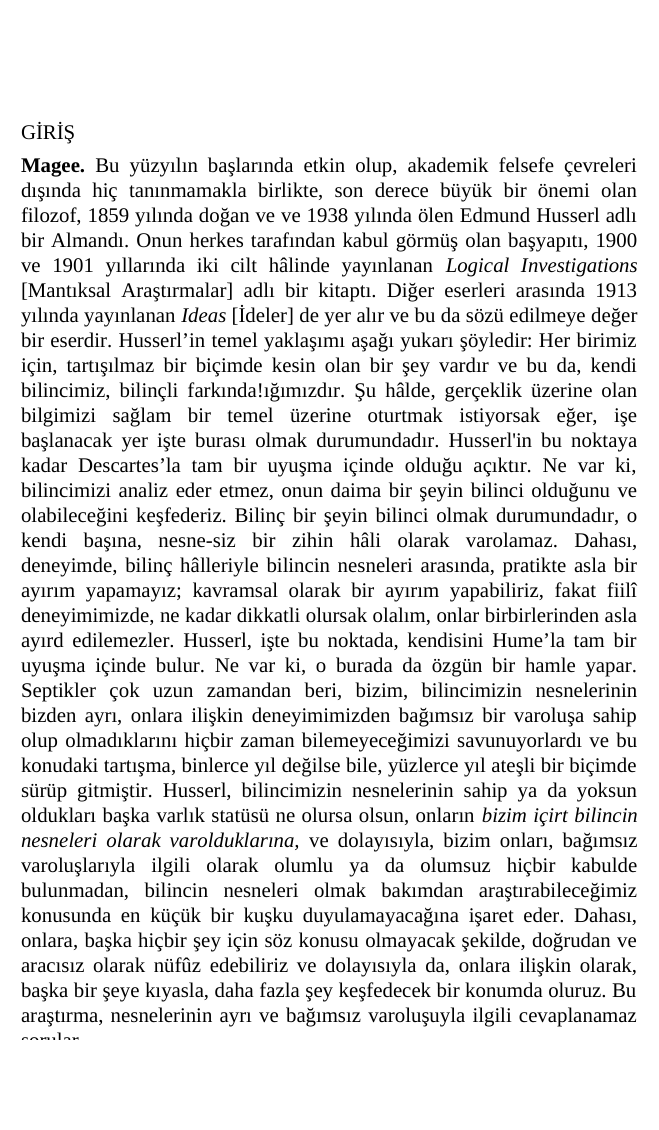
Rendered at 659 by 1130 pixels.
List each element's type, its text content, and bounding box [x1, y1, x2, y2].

text Magee. Bu yüzyılın başlarında etkin olup, akademik felsefe çevreleri dışında hiç tanınmamakla birlikte, son derece büyük bir önemi olan filozof, 1859 yılında doğan ve ve 1938 yılında ölen Edmund Husserl adlı bir Almandı. Onun herkes tarafından kabul görmüş olan başyapıtı, 1900 ve 1901 yıllarında iki cilt hâlinde yayınlanan Logical Investigations [Mantıksal Araştırmalar] adlı bir kitaptı. Diğer eserleri arasında 1913 yılında yayınlanan Ideas [İdeler] de yer alır ve bu da sözü edilmeye değer bir eserdir. Husserl’in temel yaklaşımı aşağı yukarı şöyledir: Her birimiz için, tartışılmaz bir biçimde kesin olan bir şey vardır ve bu da, kendi bilincimiz, bilinçli farkında!ığımızdır. Şu hâlde, gerçeklik üzerine olan bilgimizi sağlam bir temel üzerine oturtmak istiyorsak eğer, işe başlanacak yer işte burası olmak durumundadır. Husserl'in bu noktaya kadar Descartes’la tam bir uyuşma içinde olduğu açıktır. Ne var ki, bilincimizi analiz eder etmez, onun daima bir şeyin bilinci olduğunu ve olabileceğini keşfederiz. Bilinç bir şeyin bilinci olmak durumundadır, o kendi başına, nesne-siz bir zihin hâli olarak varolamaz. Dahası, deneyimde, bilinç hâlleriyle bilincin nesneleri arasında, pratikte asla bir ayırım yapamayız; kavramsal olarak bir ayırım yapabiliriz, fakat fiilî deneyimimizde, ne kadar dikkatli olursak olalım, onlar birbirlerinden asla ayırd edilemezler. Husserl, işte bu noktada, kendisini Hume’la tam bir uyuşma içinde bulur. Ne var ki, o burada da özgün bir hamle yapar. Septikler çok uzun zamandan beri, bizim, bilincimizin nesnelerinin bizden ayrı, onlara ilişkin deneyimimizden bağımsız bir varoluşa sahip olup olmadıklarını hiçbir zaman bilemeyeceğimizi savunuyorlardı ve bu konudaki tartışma, binlerce yıl değilse bile, yüzlerce yıl ateşli bir biçimde sürüp gitmiştir. Husserl, bilincimizin nesnelerinin sahip ya da yoksun oldukları başka varlık statüsü ne olursa olsun, onların bizim içirt bilincin nesneleri olarak varolduklarına, ve dolayısıyla, bizim onları, bağımsız varoluşlarıyla ilgili olarak olumlu ya da olumsuz hiçbir kabulde bulunmadan, bilincin nesneleri olmak bakımdan araştırabileceğimiz konusunda en küçük bir kuşku duyulamayacağına işaret eder. Dahası, onlara, başka hiçbir şey için söz konusu olmayacak şekilde, doğrudan ve aracısız olarak nüfûz edebiliriz ve dolayısıyla da, onlara ilişkin olarak, başka bir şeye kıyasla, daha fazla şey keşfedecek bir konumda oluruz. Bu araştırma, nesnelerinin ayrı ve bağımsız varoluşuyla ilgili cevaplanamaz sorular [21, 153, 638, 1040]
text GİRİŞ [21, 122, 638, 143]
